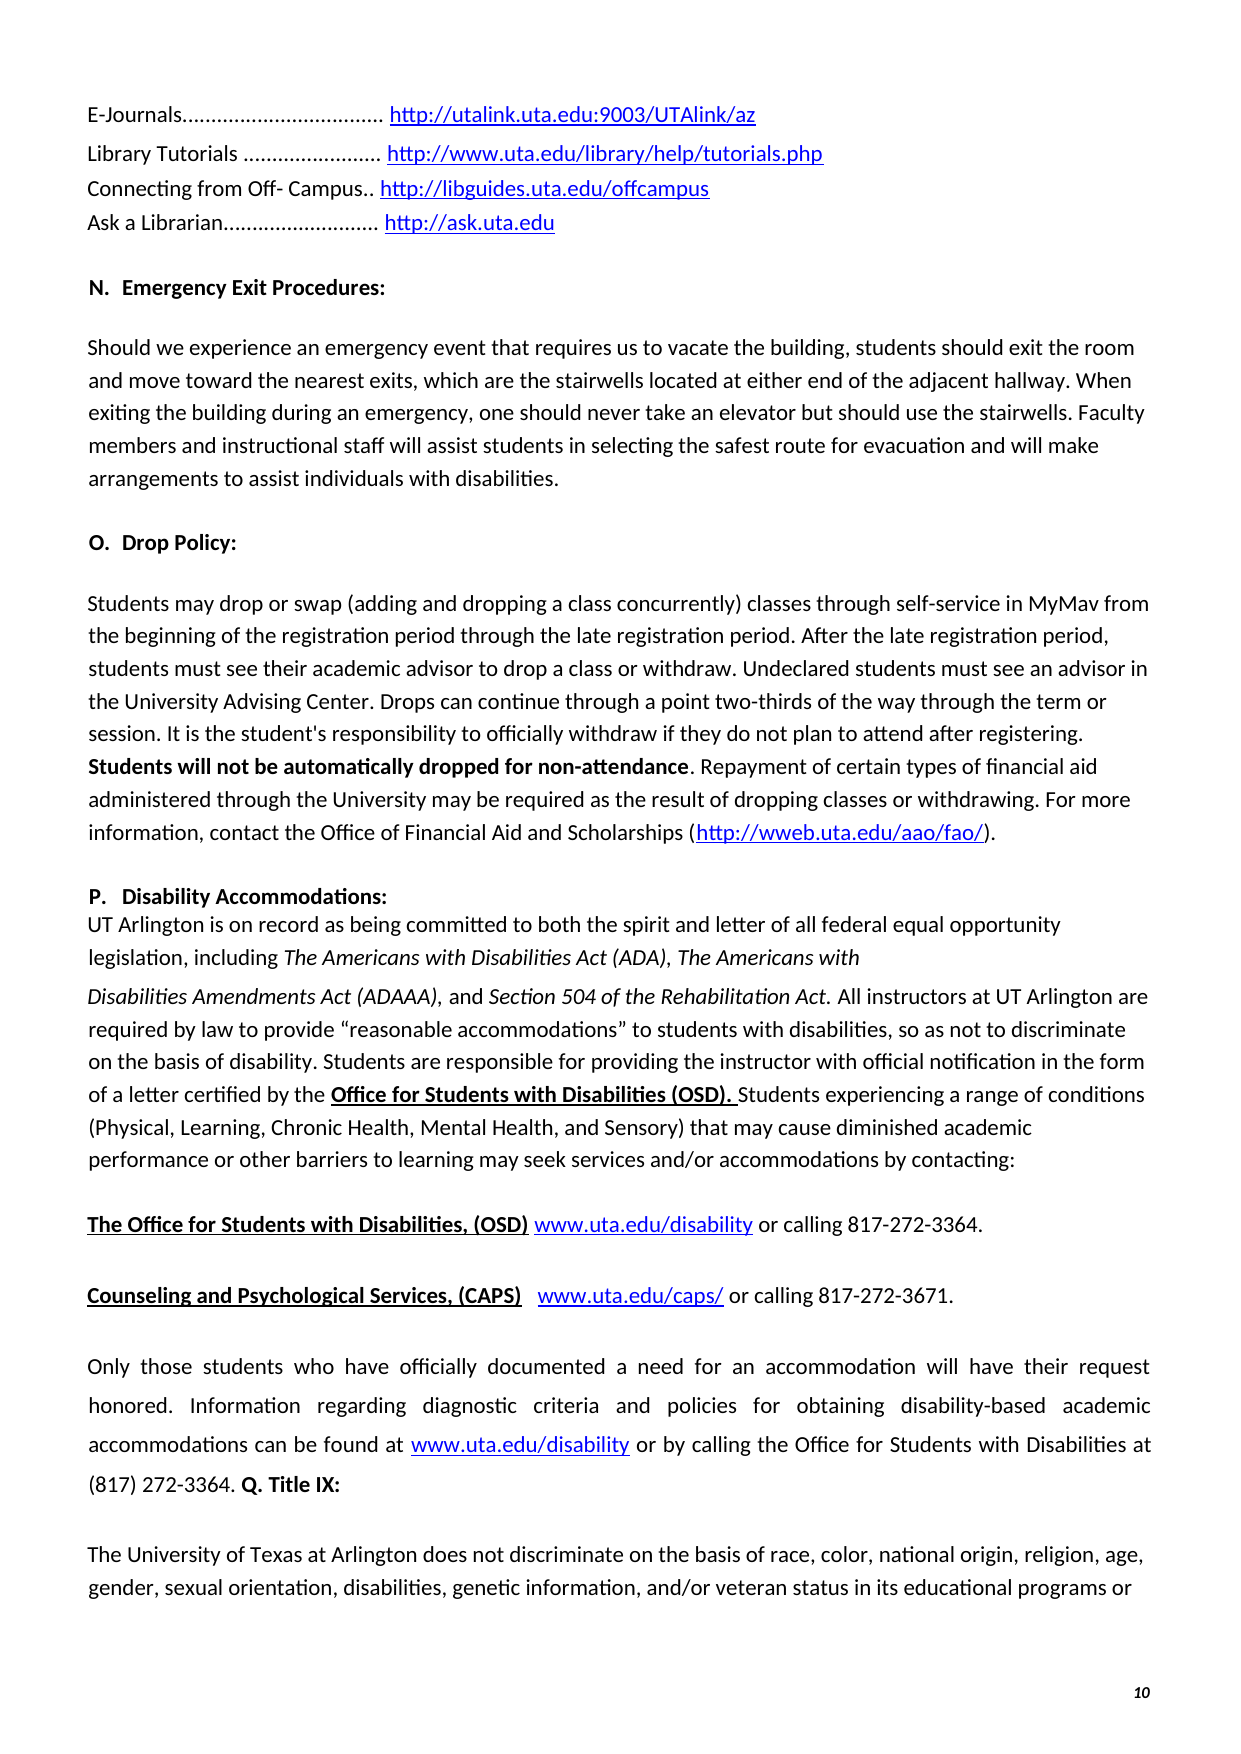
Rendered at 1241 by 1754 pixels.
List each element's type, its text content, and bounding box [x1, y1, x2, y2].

text Disabilities Amendments Act (ADAAA), and Section 504 of the Rehabilitation Act. All instructors at UT Arlington are required by law to provide “reasonable accommodations” to students with disabilities, so as not to discriminate on the basis of disability. Students are responsible for providing the instructor with official notification in the form of a letter certified by the Office for Students with Disabilities (OSD). Students experiencing a range of conditions (Physical, Learning, Chronic Health, Mental Health, and Sensory) that may cause diminished academic performance or other barriers to learning may seek services and/or accommodations by contacting: [87, 982, 1151, 1173]
list Disability Accommodations: [88, 882, 1153, 910]
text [87, 1540, 1151, 1601]
text Counseling and Psychological Services, (CAPS) www.uta.edu/caps/ or calling 817-272-3671. [87, 1281, 1153, 1309]
text Should we experience an emergency event that requires us to vacate the building, students should exit the room and move toward the nearest exits, which are the stairwells located at either end of the adjacent hallway. When exiting the building during an emergency, one should never take an elevator but should use the stairwells. Faculty members and instructional staff will assist students in selecting the safest route for evacuation and will make arrangements to assist individuals with disabilities. [87, 333, 1151, 492]
text Students may drop or swap (adding and dropping a class concurrently) classes through self-service in MyMav from the beginning of the registration period through the late registration period. After the late registration period, students must see their academic advisor to drop a class or withdraw. Undeclared students must see an advisor in the University Advising Center. Drops can continue through a point two-thirds of the way through the term or session. It is the student's responsibility to officially withdraw if they do not plan to attend after registering. Students will not be automatically dropped for non-attendance. Repayment of certain types of financial aid administered through the University may be required as the result of dropping classes or withdrawing. For more information, contact the Office of Financial Aid and Scholarships (http://wweb.uta.edu/aao/fao/). [87, 589, 1151, 846]
text UT Arlington is on record as being committed to both the spirit and letter of all federal equal opportunity legislation, including The Americans with Disabilities Act (ADA), The Americans with [87, 910, 1151, 971]
text E-Journals................................... http://utalink.uta.edu:9003/UTAlink/az [87, 100, 1151, 128]
list Drop Policy: [88, 528, 1153, 556]
list Emergency Exit Procedures: [88, 273, 1153, 301]
text Ask a Librarian........................... http://ask.uta.edu [87, 208, 1151, 236]
text The Office for Students with Disabilities, (OSD) www.uta.edu/disability or calling 817-272-3364. [87, 1210, 1153, 1238]
text Connecting from Off- Campus.. http://libguides.uta.edu/offcampus [87, 174, 1153, 202]
text Only those students who have officially documented a need for an accommodation will have their request honored. Information regarding diagnostic criteria and policies for obtaining disability-based academic accommodations can be found at www.uta.edu/disability or by calling the Office for Students with Disabilities at (817) 272-3364. Q. Title IX: [87, 1352, 1152, 1498]
text Library Tutorials ........................ http://www.uta.edu/library/help/tutorials.php [87, 139, 1153, 167]
